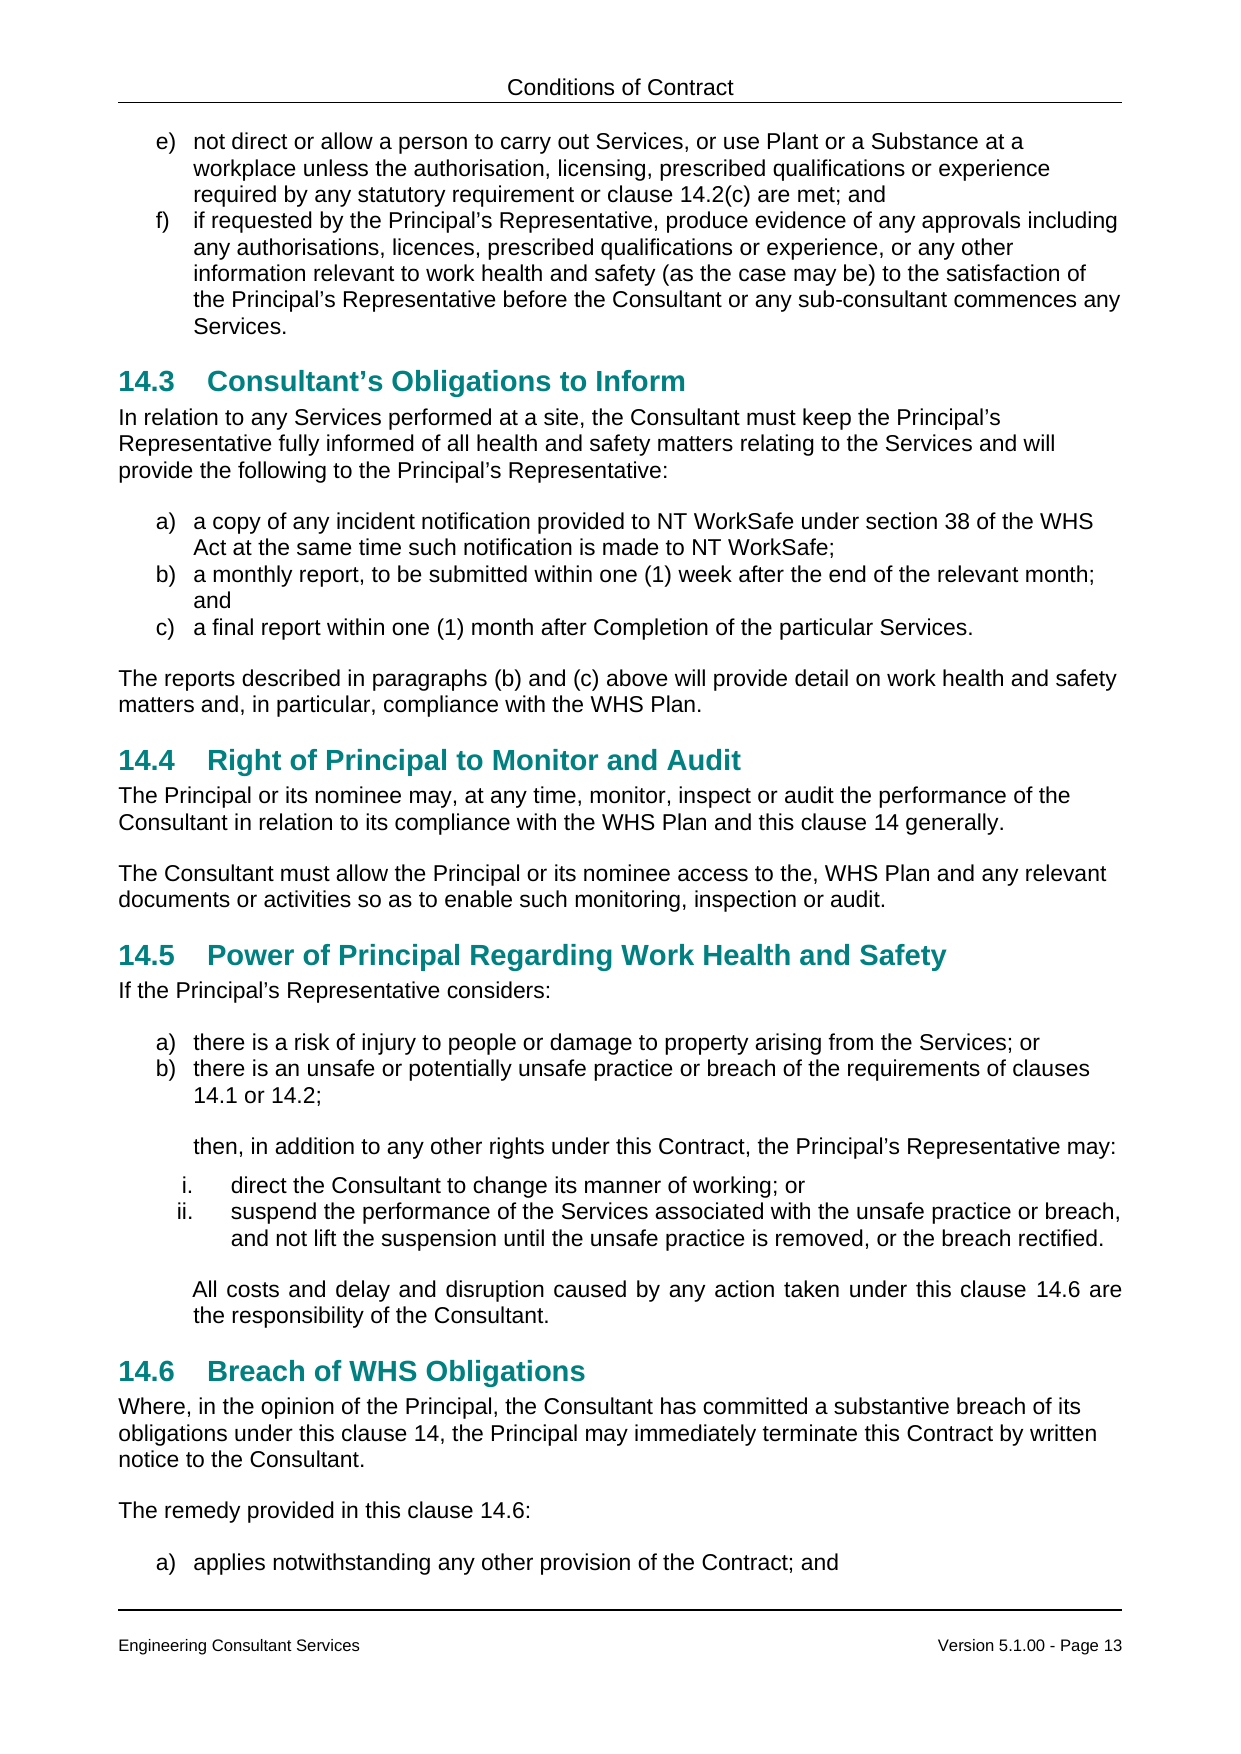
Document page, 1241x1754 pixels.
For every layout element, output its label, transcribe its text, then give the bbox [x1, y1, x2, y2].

text The reports described in paragraphs (b) and (c) above will provide detail on work health and safety matters and, in particular, compliance with the WHS Plan. [118, 665, 1122, 717]
subtitle Right of Principal to Monitor and Audit [118, 742, 1122, 776]
list a monthly report, to be submitted within one (1) week after the end of the relevant month; and [156, 561, 1122, 613]
list a copy of any incident notification provided to NT WorkSafe under section 38 of the WHS Act at the same time such notification is made to NT WorkSafe; [156, 508, 1122, 561]
text Where, in the opinion of the Principal, the Consultant has committed a substantive breach of its obligations under this clause 14, the Principal may immediately terminate this Contract by written notice to the Consultant. [118, 1393, 1122, 1472]
subtitle Consultant’s Obligations to Inform [118, 364, 1122, 398]
text All costs and delay and disruption caused by any action taken under this clause 14.6 are the responsibility of the Consultant. [192, 1276, 1122, 1328]
list if requested by the Principal’s Representative, produce evidence of any approvals including any authorisations, licences, prescribed qualifications or experience, or any other information relevant to work health and safety (as the case may be) to the satisfaction of the Principal’s Representative before the Consultant or any sub-consultant commences any Services. [156, 207, 1122, 339]
subtitle Power of Principal Regarding Work Health and Safety [118, 938, 1122, 971]
text The Consultant must allow the Principal or its nominee access to the, WHS Plan and any relevant documents or activities so as to enable such monitoring, inspection or audit. [118, 860, 1122, 913]
text then, in addition to any other rights under this Contract, the Principal’s Representative may: [118, 1133, 1122, 1159]
list not direct or allow a person to carry out Services, or use Plant or a Substance at a workplace unless the authorisation, licensing, prescribed qualifications or experience required by any statutory requirement or clause 14.2(c) are met; and [156, 128, 1122, 207]
list there is a risk of injury to people or damage to property arising from the Services; or [156, 1029, 1122, 1055]
text The Principal or its nominee may, at any time, monitor, inspect or audit the performance of the Consultant in relation to its compliance with the WHS Plan and this clause 14 generally. [118, 782, 1122, 835]
list a final report within one (1) month after Completion of the particular Services. [156, 613, 1122, 640]
list direct the Consultant to change its manner of working; or [193, 1172, 1122, 1198]
text If the Principal’s Representative considers: [118, 977, 1122, 1004]
text The remedy provided in this clause 14.6: [118, 1497, 1122, 1524]
text In relation to any Services performed at a site, the Consultant must keep the Principal’s Representative fully informed of all health and safety matters relating to the Services and will provide the following to the Principal’s Representative: [118, 404, 1122, 483]
list suspend the performance of the Services associated with the unsafe practice or breach, and not lift the suspension until the unsafe practice is removed, or the breach rectified. [193, 1198, 1122, 1251]
subtitle Breach of WHS Obligations [118, 1353, 1122, 1387]
list there is an unsafe or potentially unsafe practice or breach of the requirements of clauses 14.1 or 14.2; [156, 1055, 1122, 1108]
list applies notwithstanding any other provision of the Contract; and [156, 1549, 1122, 1575]
